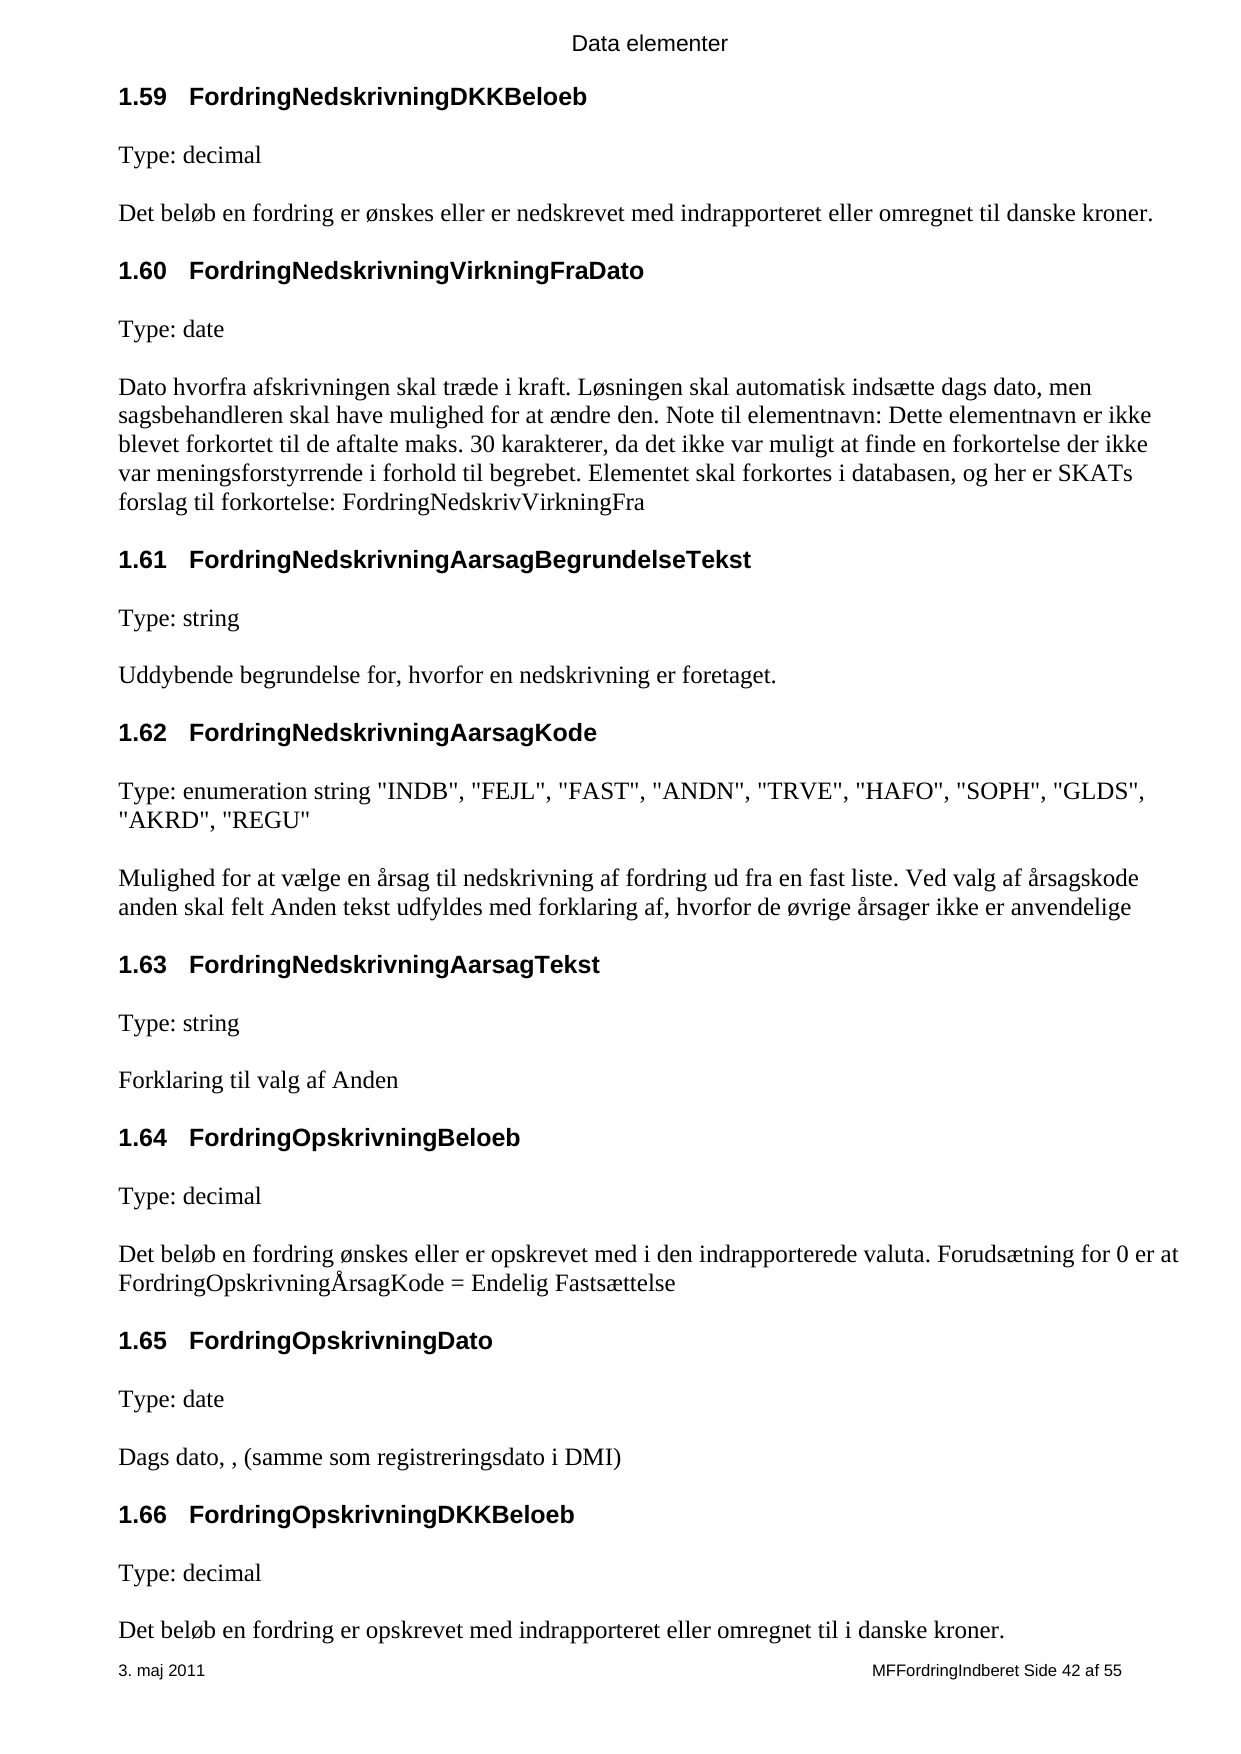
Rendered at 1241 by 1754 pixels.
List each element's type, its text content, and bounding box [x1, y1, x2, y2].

subtitle FordringNedskrivningAarsagKode [118, 718, 1181, 747]
text Dato hvorfra afskrivningen skal træde i kraft. Løsningen skal automatisk indsætte dags dato, men sagsbehandleren skal have mulighed for at ændre den. Note til elementnavn: Dette elementnavn er ikke blevet forkortet til de aftalte maks. 30 karakterer, da det ikke var muligt at finde en forkortelse der ikke var meningsforstyrrende i forhold til begrebet. Elementet skal forkortes i databasen, og her er SKATs forslag til forkortelse: FordringNedskrivVirkningFra [118, 372, 1181, 516]
text Uddybende begrundelse for, hvorfor en nedskrivning er foretaget. [118, 661, 1181, 689]
text Forklaring til valg af Anden [118, 1066, 1181, 1094]
text Type: string [118, 603, 1181, 631]
text Type: decimal [118, 1558, 1181, 1586]
text Det beløb en fordring er ønskes eller er nedskrevet med indrapporteret eller omregnet til danske kroner. [118, 198, 1181, 227]
text Mulighed for at vælge en årsag til nedskrivning af fordring ud fra en fast liste. Ved valg af årsagskode anden skal felt Anden tekst udfyldes med forklaring af, hvorfor de øvrige årsager ikke er anvendelige [118, 863, 1181, 921]
text Dags dato, , (samme som registreringsdato i DMI) [118, 1442, 1181, 1471]
text Type: date [118, 1384, 1181, 1413]
subtitle FordringNedskrivningVirkningFraDato [118, 256, 1181, 285]
text Type: enumeration string "INDB", "FEJL", "FAST", "ANDN", "TRVE", "HAFO", "SOPH", "GLDS", "AKRD", "REGU" [118, 776, 1181, 834]
subtitle FordringOpskrivningDKKBeloeb [118, 1500, 1181, 1528]
subtitle FordringOpskrivningDato [118, 1326, 1181, 1355]
subtitle FordringOpskrivningBeloeb [118, 1123, 1181, 1152]
subtitle FordringNedskrivningDKKBeloeb [118, 82, 1181, 111]
text Type: decimal [118, 1181, 1181, 1210]
text Type: date [118, 314, 1181, 343]
subtitle FordringNedskrivningAarsagTekst [118, 950, 1181, 978]
text Det beløb en fordring ønskes eller er opskrevet med i den indrapporterede valuta. Forudsætning for 0 er at FordringOpskrivningÅrsagKode = Endelig Fastsættelse [118, 1239, 1181, 1297]
text Type: string [118, 1008, 1181, 1036]
text Type: decimal [118, 140, 1181, 169]
subtitle FordringNedskrivningAarsagBegrundelseTekst [118, 545, 1181, 573]
text Det beløb en fordring er opskrevet med indrapporteret eller omregnet til i danske kroner. [118, 1616, 1181, 1644]
